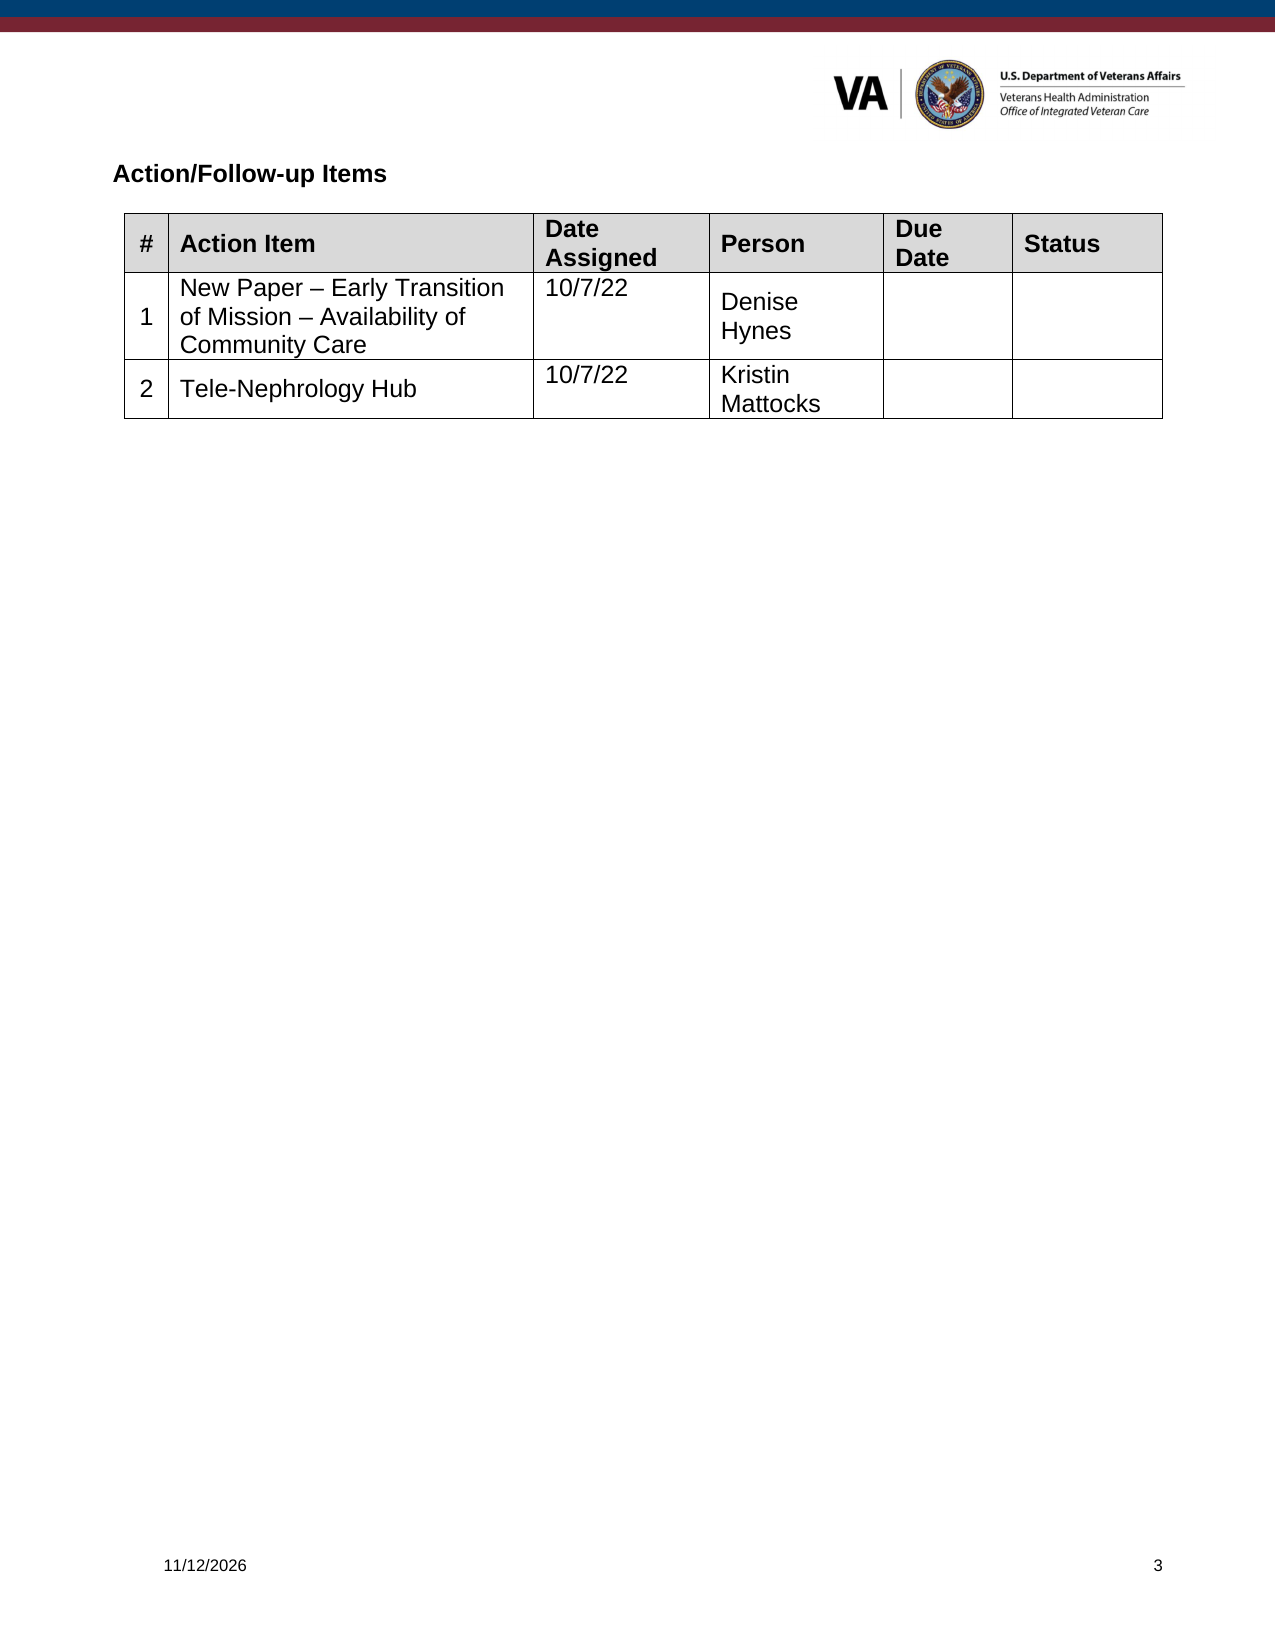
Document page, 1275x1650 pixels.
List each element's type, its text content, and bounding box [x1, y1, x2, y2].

table_header Status [1013, 214, 1162, 272]
picture [813, 45, 1216, 141]
table_cell [1013, 360, 1162, 417]
table_cell [884, 273, 1012, 359]
table_cell 2 [125, 360, 168, 417]
table_cell Denise Hynes [710, 273, 883, 359]
table_header # [125, 214, 168, 272]
table_header Action Item [169, 214, 533, 272]
table_cell Tele-Nephrology Hub [169, 360, 533, 417]
table_cell 10/7/22 [534, 360, 709, 417]
text Action/Follow-up Items [112, 159, 1162, 188]
table_cell [884, 360, 1012, 417]
table_cell [1013, 273, 1162, 359]
table_cell New Paper – Early Transition of Mission – Availability of Community Care [169, 273, 533, 359]
table_cell 10/7/22 [534, 273, 709, 359]
table_cell Kristin Mattocks [710, 360, 883, 417]
table_cell 1 [125, 273, 168, 359]
table_header Date Assigned [534, 214, 709, 272]
table_header Due Date [884, 214, 1012, 272]
table_header Person [710, 214, 883, 272]
